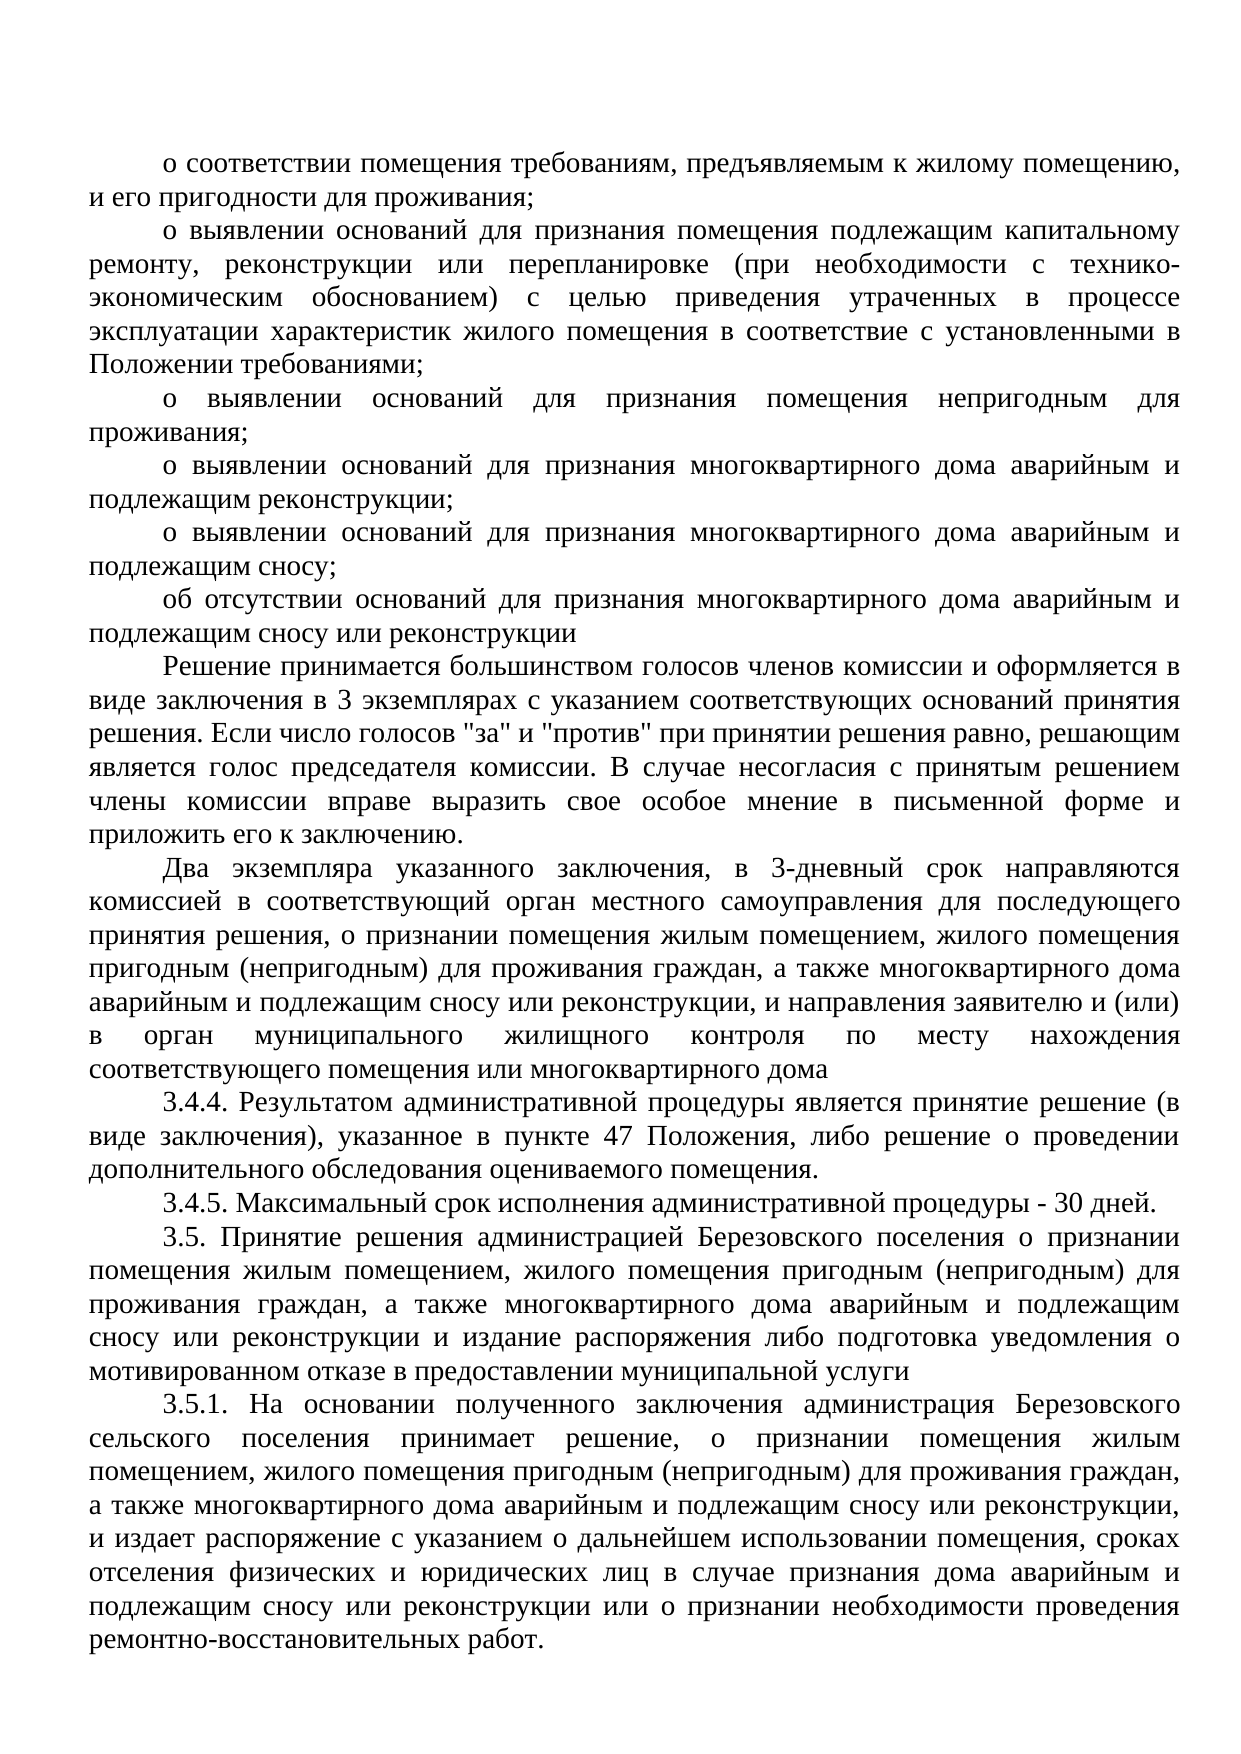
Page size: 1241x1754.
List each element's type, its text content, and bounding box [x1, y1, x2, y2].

text о выявлении оснований для признания многоквартирного дома аварийным и подлежащим реконструкции; [89, 447, 1181, 514]
text 3.4.5. Максимальный срок исполнения административной процедуры - 30 дней. [89, 1185, 1181, 1219]
text о выявлении оснований для признания многоквартирного дома аварийным и подлежащим сносу; [89, 514, 1181, 581]
text 3.4.4. Результатом административной процедуры является принятие решение (в виде заключения), указанное в пункте 47 Положения, либо решение о проведении дополнительного обследования оцениваемого помещения. [89, 1084, 1181, 1185]
text о выявлении оснований для признания помещения непригодным для проживания; [89, 380, 1181, 447]
text Два экземпляра указанного заключения, в 3-дневный срок направляются комиссией в соответствующий орган местного самоуправления для последующего принятия решения, о признании помещения жилым помещением, жилого помещения пригодным (непригодным) для проживания граждан, а также многоквартирного дома аварийным и подлежащим сносу или реконструкции, и направления заявителю и (или) в орган муниципального жилищного контроля по месту нахождения соответствующего помещения или многоквартирного дома [89, 850, 1181, 1084]
text об отсутствии оснований для признания многоквартирного дома аварийным и подлежащим сносу или реконструкции [89, 581, 1181, 648]
text 3.5. Принятие решения администрацией Березовского поселения о признании помещения жилым помещением, жилого помещения пригодным (непригодным) для проживания граждан, а также многоквартирного дома аварийным и подлежащим сносу или реконструкции и издание распоряжения либо подготовка уведомления о мотивированном отказе в предоставлении муниципальной услуги [89, 1219, 1181, 1386]
text Решение принимается большинством голосов членов комиссии и оформляется в виде заключения в 3 экземплярах с указанием соответствующих оснований принятия решения. Если число голосов "за" и "против" при принятии решения равно, решающим является голос председателя комиссии. В случае несогласия с принятым решением члены комиссии вправе выразить свое особое мнение в письменной форме и приложить его к заключению. [89, 648, 1181, 850]
text 3.5.1. На основании полученного заключения администрация Березовского сельского поселения принимает решение, о признании помещения жилым помещением, жилого помещения пригодным (непригодным) для проживания граждан, а также многоквартирного дома аварийным и подлежащим сносу или реконструкции, и издает распоряжение с указанием о дальнейшем использовании помещения, сроках отселения физических и юридических лиц в случае признания дома аварийным и подлежащим сносу или реконструкции или о признании необходимости проведения ремонтно-восстановительных работ. [89, 1386, 1181, 1655]
text о выявлении оснований для признания помещения подлежащим капитальному ремонту, реконструкции или перепланировке (при необходимости с технико-экономическим обоснованием) с целью приведения утраченных в процессе эксплуатации характеристик жилого помещения в соответствие с установленными в Положении требованиями; [89, 212, 1181, 380]
text о соответствии помещения требованиям, предъявляемым к жилому помещению, и его пригодности для проживания; [89, 145, 1181, 212]
